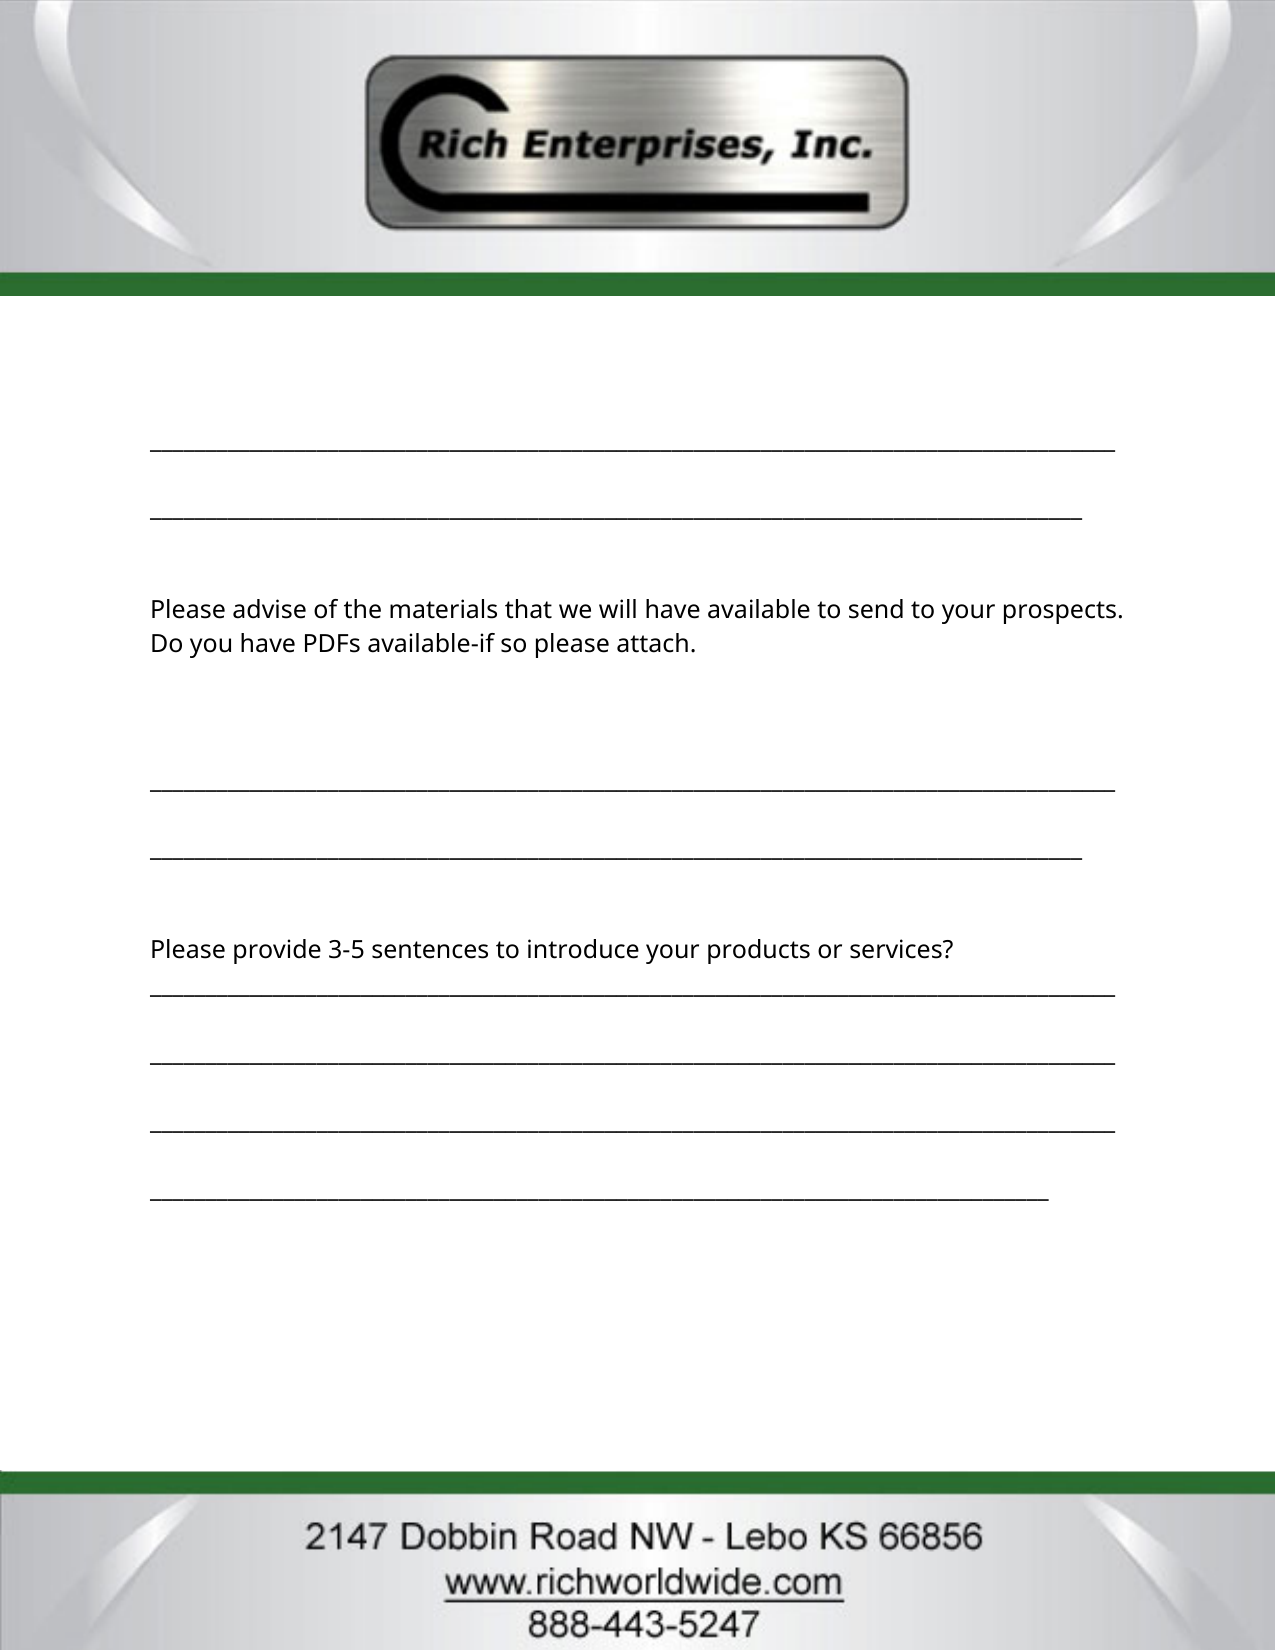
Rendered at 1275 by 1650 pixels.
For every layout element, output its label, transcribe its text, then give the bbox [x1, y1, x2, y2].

text Please provide 3-5 sentences to introduce your products or services? [150, 932, 1125, 966]
picture [0, 1470, 1275, 1650]
text ______________________________________________________________________________________________________________________________________________________________________________________________________________________________________________________________________________________________________________________________________________________ [150, 966, 1125, 1205]
picture [0, 0, 1275, 296]
text Please advise of the materials that we will have available to send to your prospects. Do you have PDFs available-if so please attach. [150, 592, 1125, 660]
